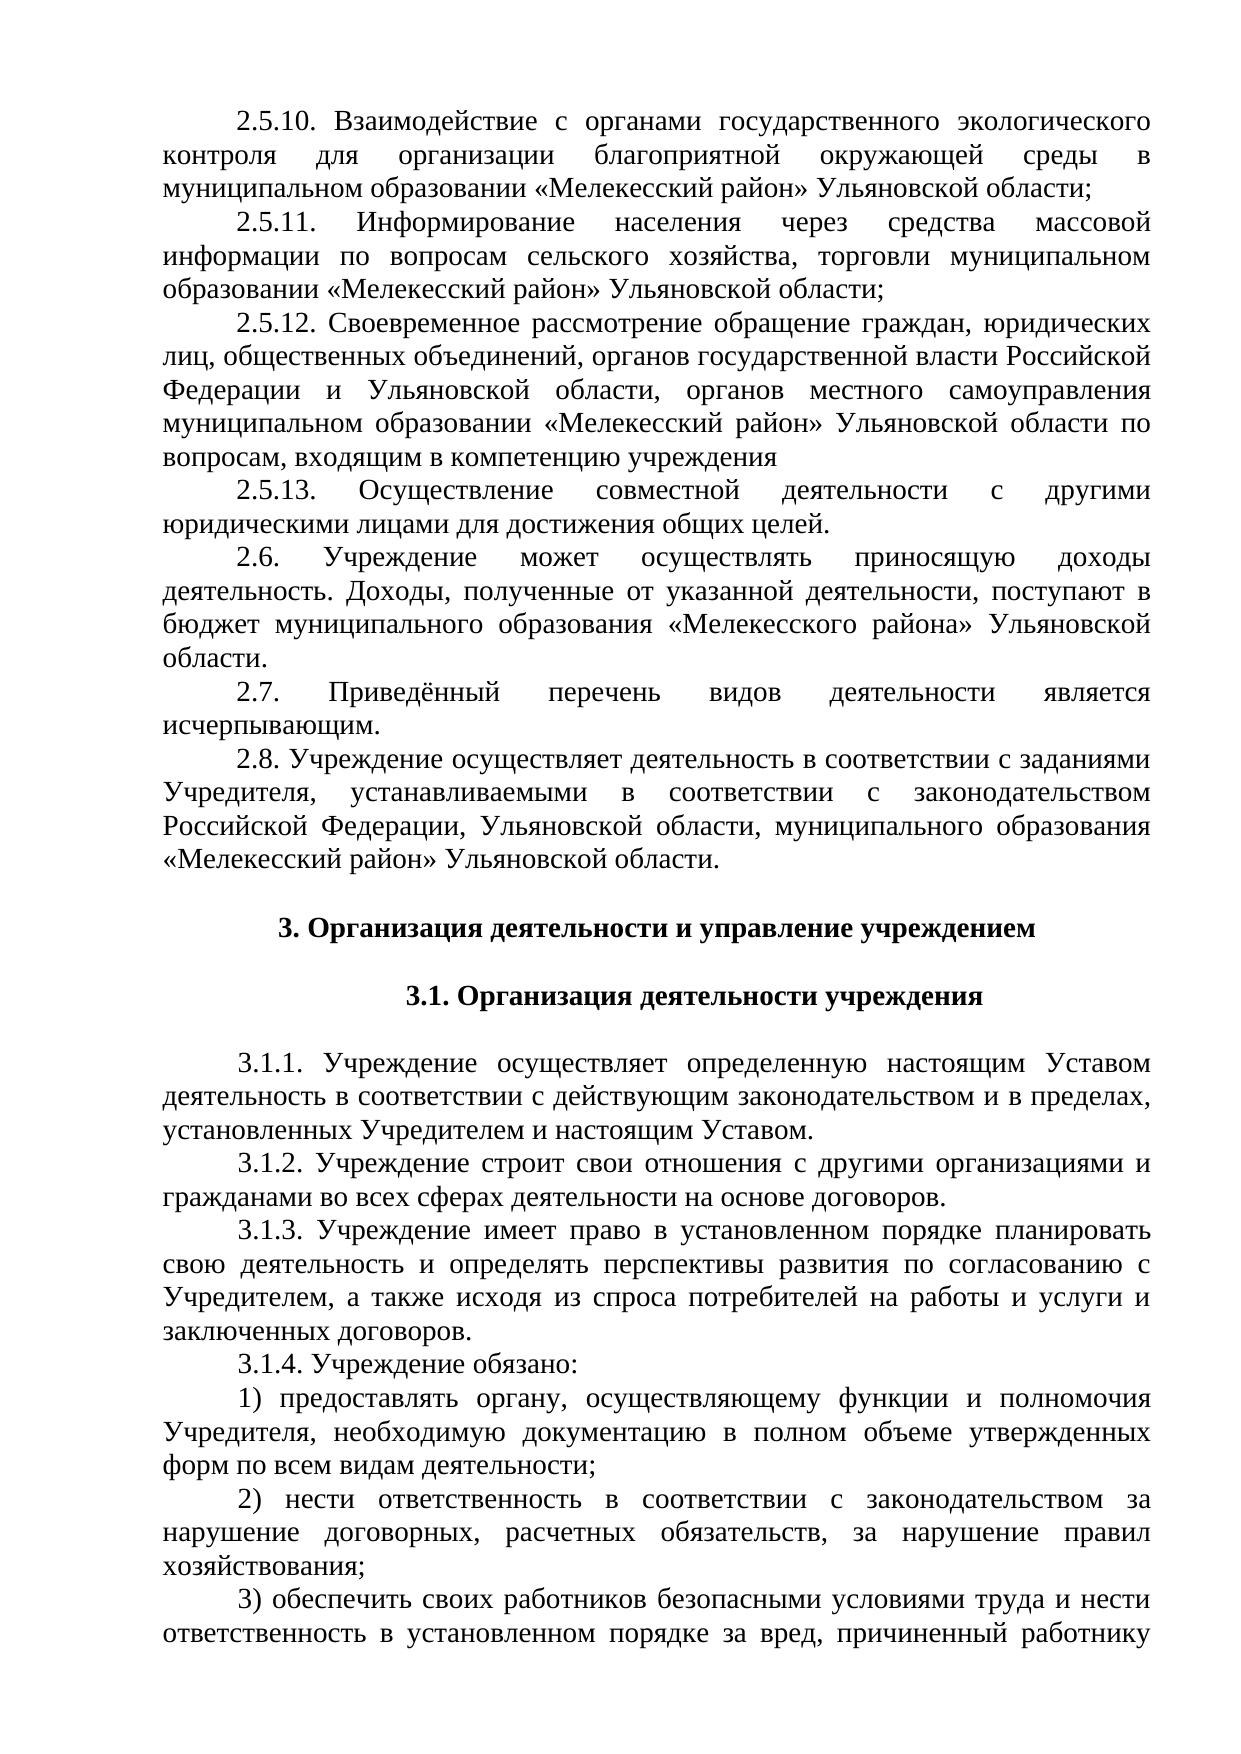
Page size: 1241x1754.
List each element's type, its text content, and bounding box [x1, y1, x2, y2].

text 2.5.12. Своевременное рассмотрение обращение граждан, юридических лиц, общественных объединений, органов государственной власти Российской Федерации и Ульяновской области, органов местного самоуправления муниципальном образовании «Мелекесский район» Ульяновской области по вопросам, входящим в компетенцию учреждения [162, 305, 1152, 472]
text 3.1.2. Учреждение строит свои отношения с другими организациями и гражданами во всех сферах деятельности на основе договоров. [162, 1145, 1152, 1212]
text 3. Организация деятельности и управление учреждением [162, 911, 1152, 944]
text 3.1.3. Учреждение имеет право в установленном порядке планировать свою деятельность и определять перспективы развития по согласованию с Учредителем, а также исходя из спроса потребителей на работы и услуги и заключенных договоров. [162, 1212, 1152, 1347]
text 2.8. Учреждение осуществляет деятельность в соответствии с заданиями Учредителя, устанавливаемыми в соответствии с законодательством Российской Федерации, Ульяновской области, муниципального образования «Мелекесский район» Ульяновской области. [162, 741, 1152, 875]
text 2.7. Приведённый перечень видов деятельности является исчерпывающим. [162, 674, 1152, 741]
text 2) нести ответственность в соответствии с законодательством за нарушение договорных, расчетных обязательств, за нарушение правил хозяйствования; [162, 1481, 1152, 1581]
text 2.5.13. Осуществление совместной деятельности с другими юридическими лицами для достижения общих целей. [162, 472, 1152, 539]
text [162, 1581, 1152, 1648]
text 2.5.11. Информирование населения через средства массовой информации по вопросам сельского хозяйства, торговли муниципальном образовании «Мелекесский район» Ульяновской области; [162, 204, 1152, 305]
text 3.1.1. Учреждение осуществляет определенную настоящим Уставом деятельность в соответствии с действующим законодательством и в пределах, установленных Учредителем и настоящим Уставом. [162, 1045, 1152, 1145]
text 1) предоставлять органу, осуществляющему функции и полномочия Учредителя, необходимую документацию в полном объеме утвержденных форм по всем видам деятельности; [162, 1380, 1152, 1481]
text 3.1.4. Учреждение обязано: [162, 1347, 1152, 1380]
text 2.5.10. Взаимодействие с органами государственного экологического контроля для организации благоприятной окружающей среды в муниципальном образовании «Мелекесский район» Ульяновской области; [162, 103, 1152, 204]
text 2.6. Учреждение может осуществлять приносящую доходы деятельность. Доходы, полученные от указанной деятельности, поступают в бюджет муниципального образования «Мелекесского района» Ульяновской области. [162, 539, 1152, 674]
text 3.1. Организация деятельности учреждения [162, 978, 1152, 1011]
